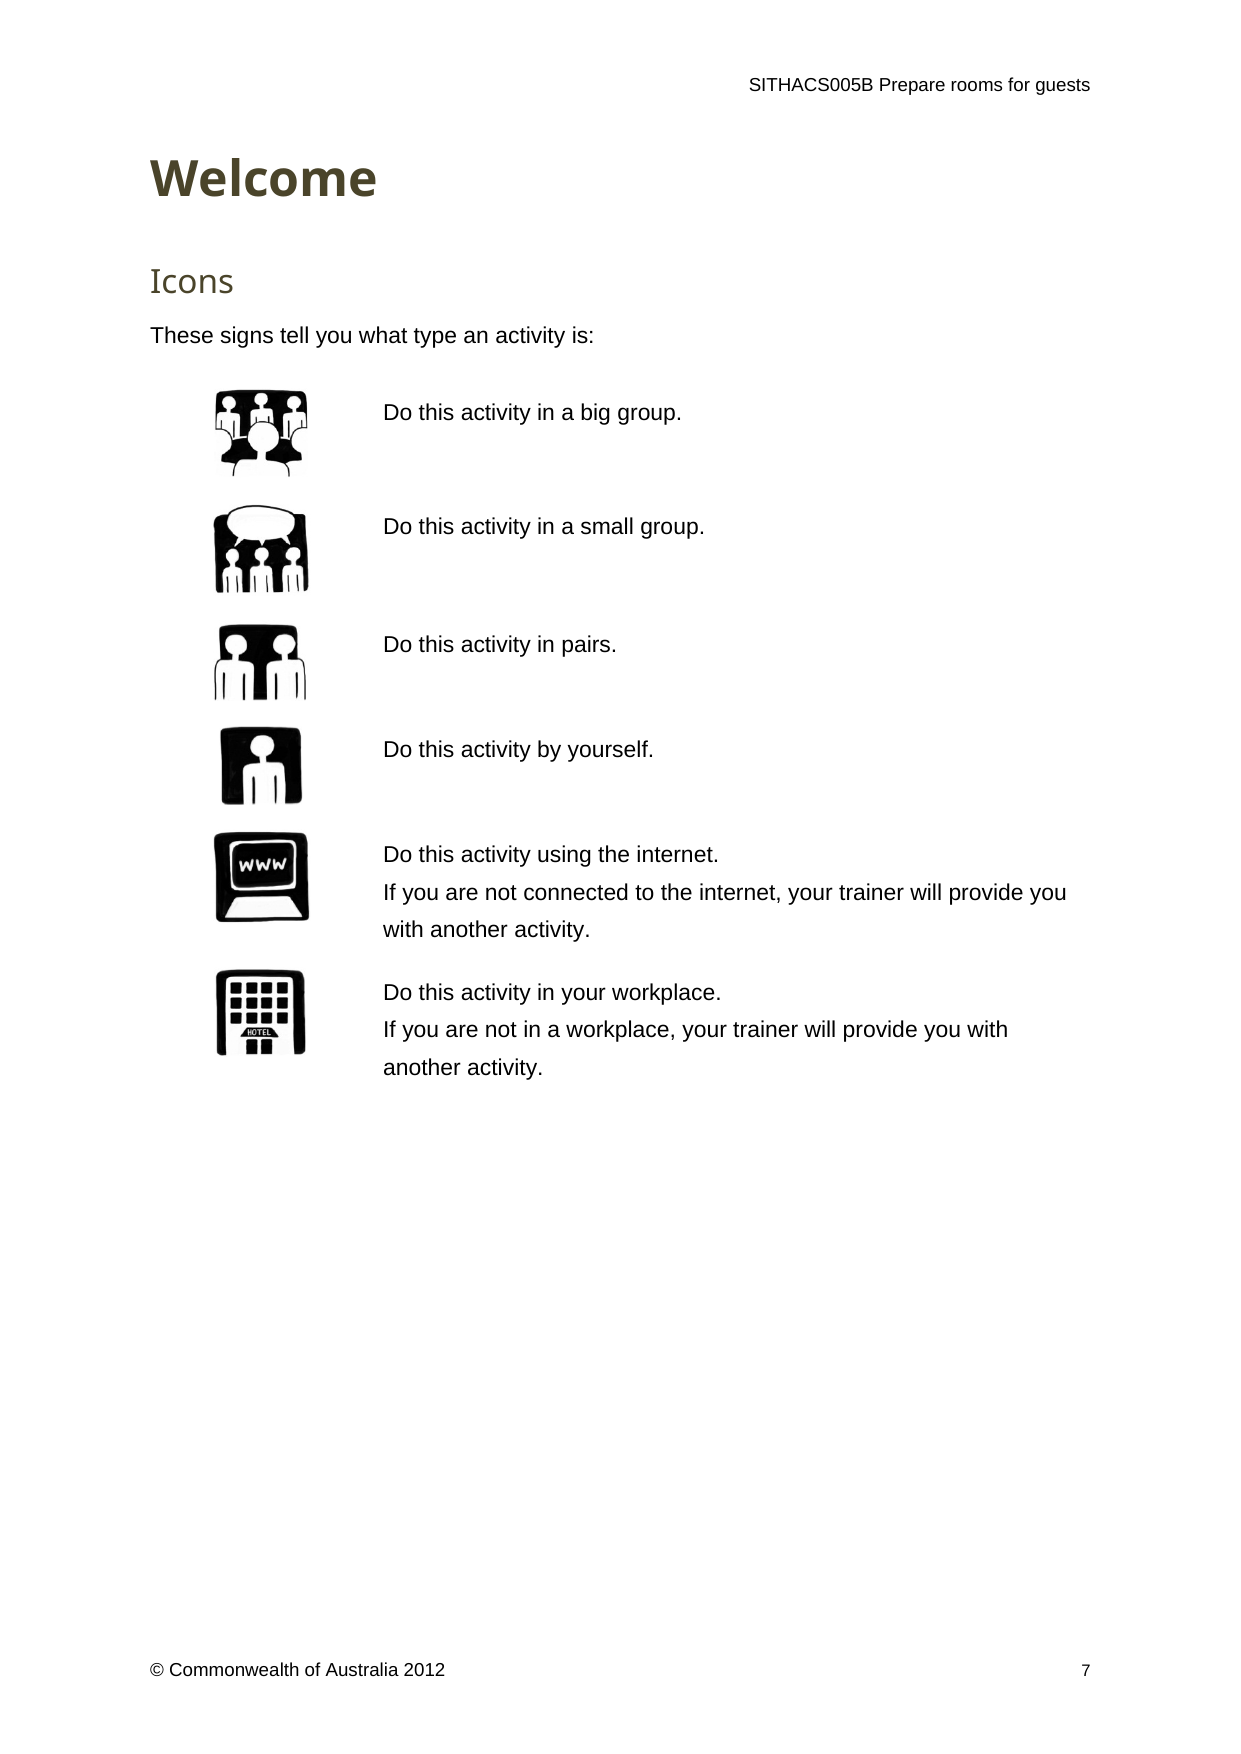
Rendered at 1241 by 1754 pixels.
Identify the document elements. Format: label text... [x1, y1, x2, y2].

picture [218, 725, 303, 805]
subtitle Welcome [150, 150, 1090, 208]
picture [211, 502, 311, 596]
text Icons [150, 258, 1090, 304]
table_cell Do this activity in a small group. [372, 490, 1102, 608]
picture [211, 620, 311, 701]
table_cell [150, 608, 372, 712]
picture [214, 387, 308, 478]
table_header Do this activity in a big group. [372, 375, 1102, 490]
table_cell [150, 817, 372, 955]
table_cell Do this activity in pairs. [372, 608, 1102, 712]
table_cell Do this activity in your workplace. If you are not in a workplace, your trainer will provide you with another activity. [372, 955, 1102, 1092]
table_cell Do this activity using the internet. If you are not connected to the internet, your trainer will provide you with another activity. [372, 817, 1102, 955]
table_cell [150, 490, 372, 608]
table_header [150, 375, 372, 490]
picture [213, 967, 308, 1057]
text These signs tell you what type an activity is: [150, 317, 1090, 350]
table_cell [150, 955, 372, 1092]
table_cell [150, 713, 372, 817]
picture [211, 829, 311, 924]
table_cell Do this activity by yourself. [372, 713, 1102, 817]
